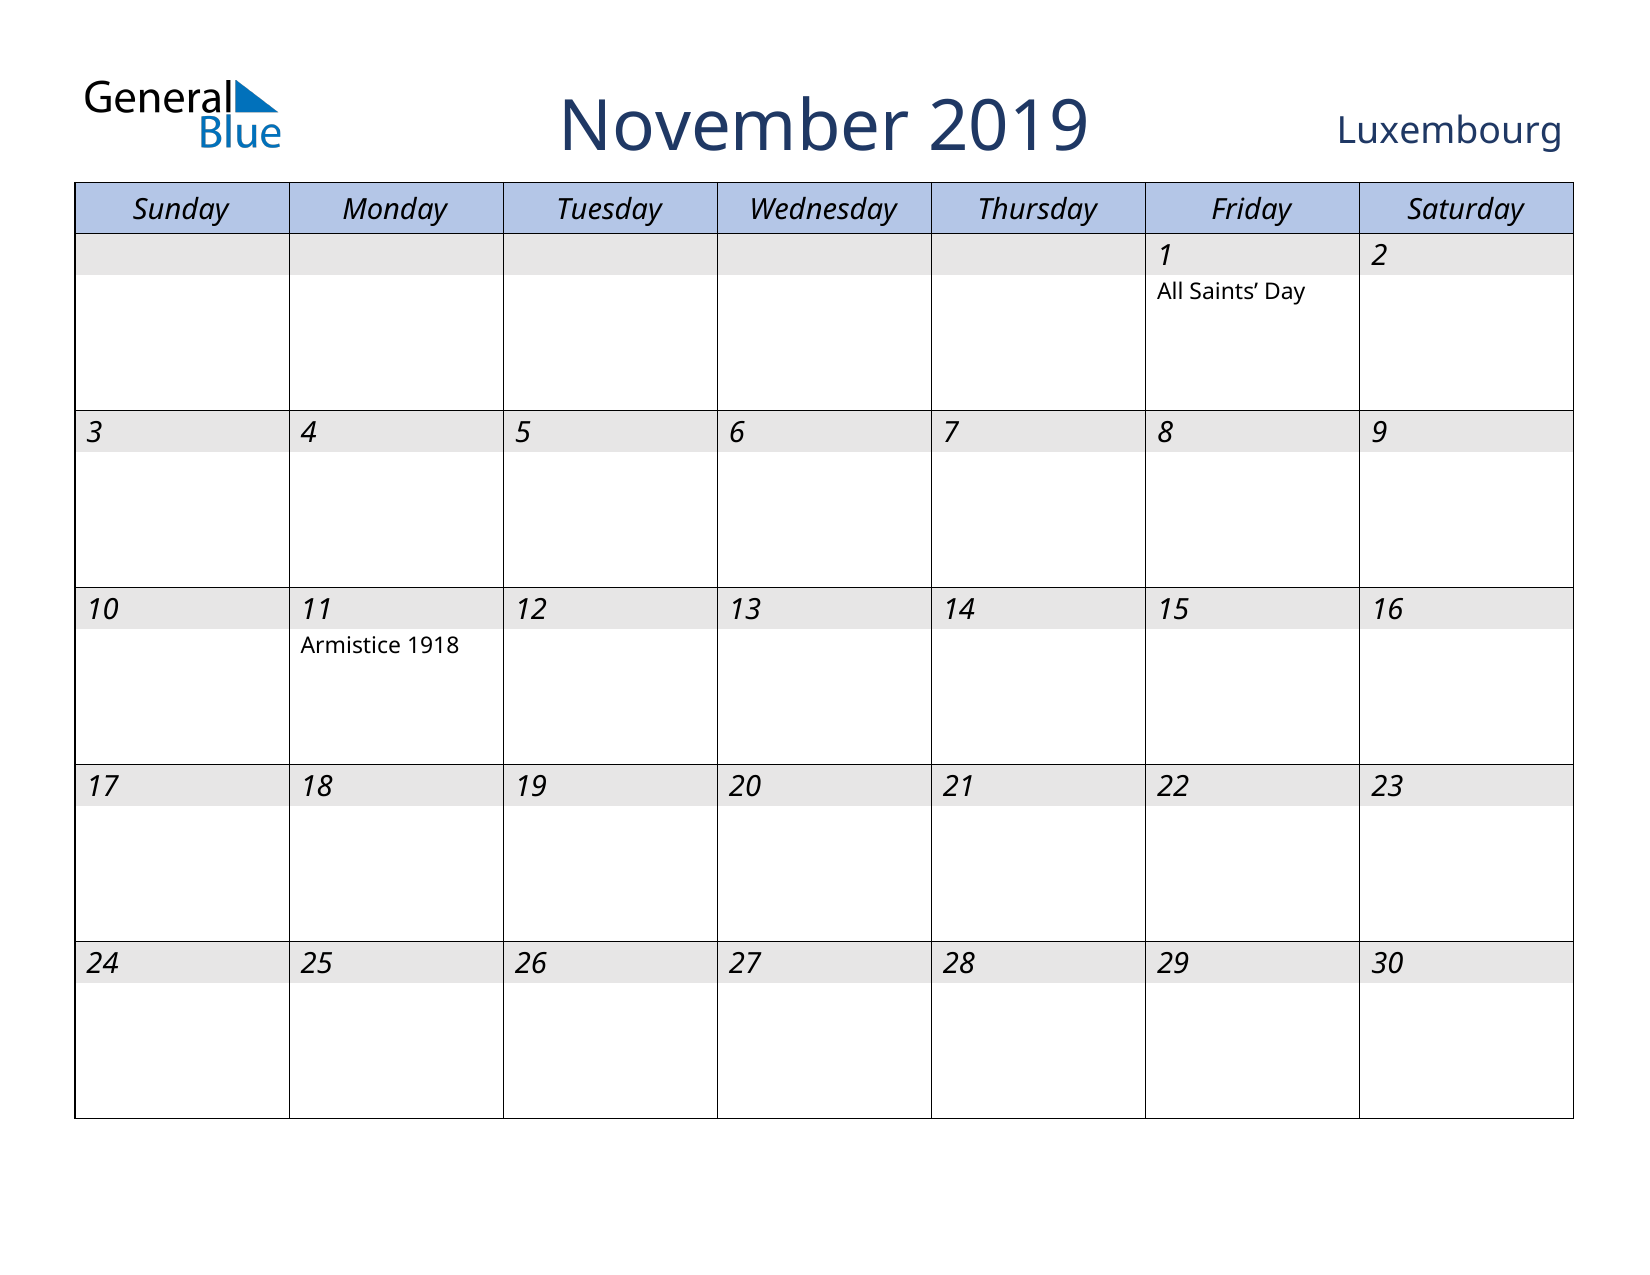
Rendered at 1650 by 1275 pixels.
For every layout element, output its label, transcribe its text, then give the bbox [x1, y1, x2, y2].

table_cell 10 [76, 588, 289, 629]
table_cell Friday [1146, 183, 1359, 233]
table_cell [718, 983, 931, 1118]
table_cell [1360, 452, 1573, 587]
table_cell [290, 234, 503, 275]
picture [85, 80, 281, 148]
table_cell [290, 806, 503, 941]
table_cell [932, 275, 1145, 410]
table_cell Armistice 1918 [290, 629, 503, 764]
table_cell 26 [504, 942, 717, 983]
table_cell 1 [1146, 234, 1359, 275]
table_cell [504, 234, 717, 275]
table_cell 25 [290, 942, 503, 983]
table_cell 8 [1146, 411, 1359, 452]
table_cell 23 [1360, 765, 1573, 806]
table_cell 30 [1360, 942, 1573, 983]
table_cell [718, 234, 931, 275]
table_cell [1146, 452, 1359, 587]
table_cell 22 [1146, 765, 1359, 806]
table_cell Monday [290, 183, 503, 233]
table_cell [932, 629, 1145, 764]
table_cell 15 [1146, 588, 1359, 629]
table_header Luxembourg [1146, 75, 1574, 182]
table_cell Tuesday [504, 183, 717, 233]
table_cell 3 [76, 411, 289, 452]
table_cell 13 [718, 588, 931, 629]
table_cell [1146, 629, 1359, 764]
table_cell [718, 452, 931, 587]
table_cell 18 [290, 765, 503, 806]
table_cell [504, 275, 717, 410]
table_cell 12 [504, 588, 717, 629]
table_cell [1360, 275, 1573, 410]
table_cell 29 [1146, 942, 1359, 983]
table_cell [932, 452, 1145, 587]
table_cell 21 [932, 765, 1145, 806]
table_cell [504, 452, 717, 587]
table_cell [504, 983, 717, 1118]
table_cell 17 [76, 765, 289, 806]
table_header [75, 75, 503, 182]
table_cell 6 [718, 411, 931, 452]
table_header November 2019 [503, 75, 1146, 182]
table_cell 24 [76, 942, 289, 983]
table_cell 4 [290, 411, 503, 452]
table_cell 14 [932, 588, 1145, 629]
table_cell [1360, 983, 1573, 1118]
table_cell 5 [504, 411, 717, 452]
table_cell [504, 806, 717, 941]
table_cell [932, 234, 1145, 275]
table_cell [718, 629, 931, 764]
table_cell [76, 275, 289, 410]
table_cell [290, 983, 503, 1118]
table_cell Wednesday [718, 183, 931, 233]
table_cell 2 [1360, 234, 1573, 275]
table_cell [290, 452, 503, 587]
table_cell [718, 806, 931, 941]
table_cell Saturday [1360, 183, 1573, 233]
table_cell Thursday [932, 183, 1145, 233]
table_cell 28 [932, 942, 1145, 983]
table_cell 11 [290, 588, 503, 629]
table_cell [76, 983, 289, 1118]
table_cell [76, 806, 289, 941]
table_cell [1146, 806, 1359, 941]
table_cell 20 [718, 765, 931, 806]
table_cell [76, 452, 289, 587]
table_cell [504, 629, 717, 764]
table_cell 19 [504, 765, 717, 806]
table_cell 7 [932, 411, 1145, 452]
table_cell Sunday [76, 183, 289, 233]
table_cell [1360, 629, 1573, 764]
table_cell [76, 629, 289, 764]
table_cell 16 [1360, 588, 1573, 629]
table_cell All Saints’ Day [1146, 275, 1359, 410]
table_cell [932, 983, 1145, 1118]
table_cell [932, 806, 1145, 941]
table_cell 9 [1360, 411, 1573, 452]
table_cell [1146, 983, 1359, 1118]
table_cell [290, 275, 503, 410]
table_cell [718, 275, 931, 410]
table_cell [76, 234, 289, 275]
table_cell [1360, 806, 1573, 941]
table_cell 27 [718, 942, 931, 983]
